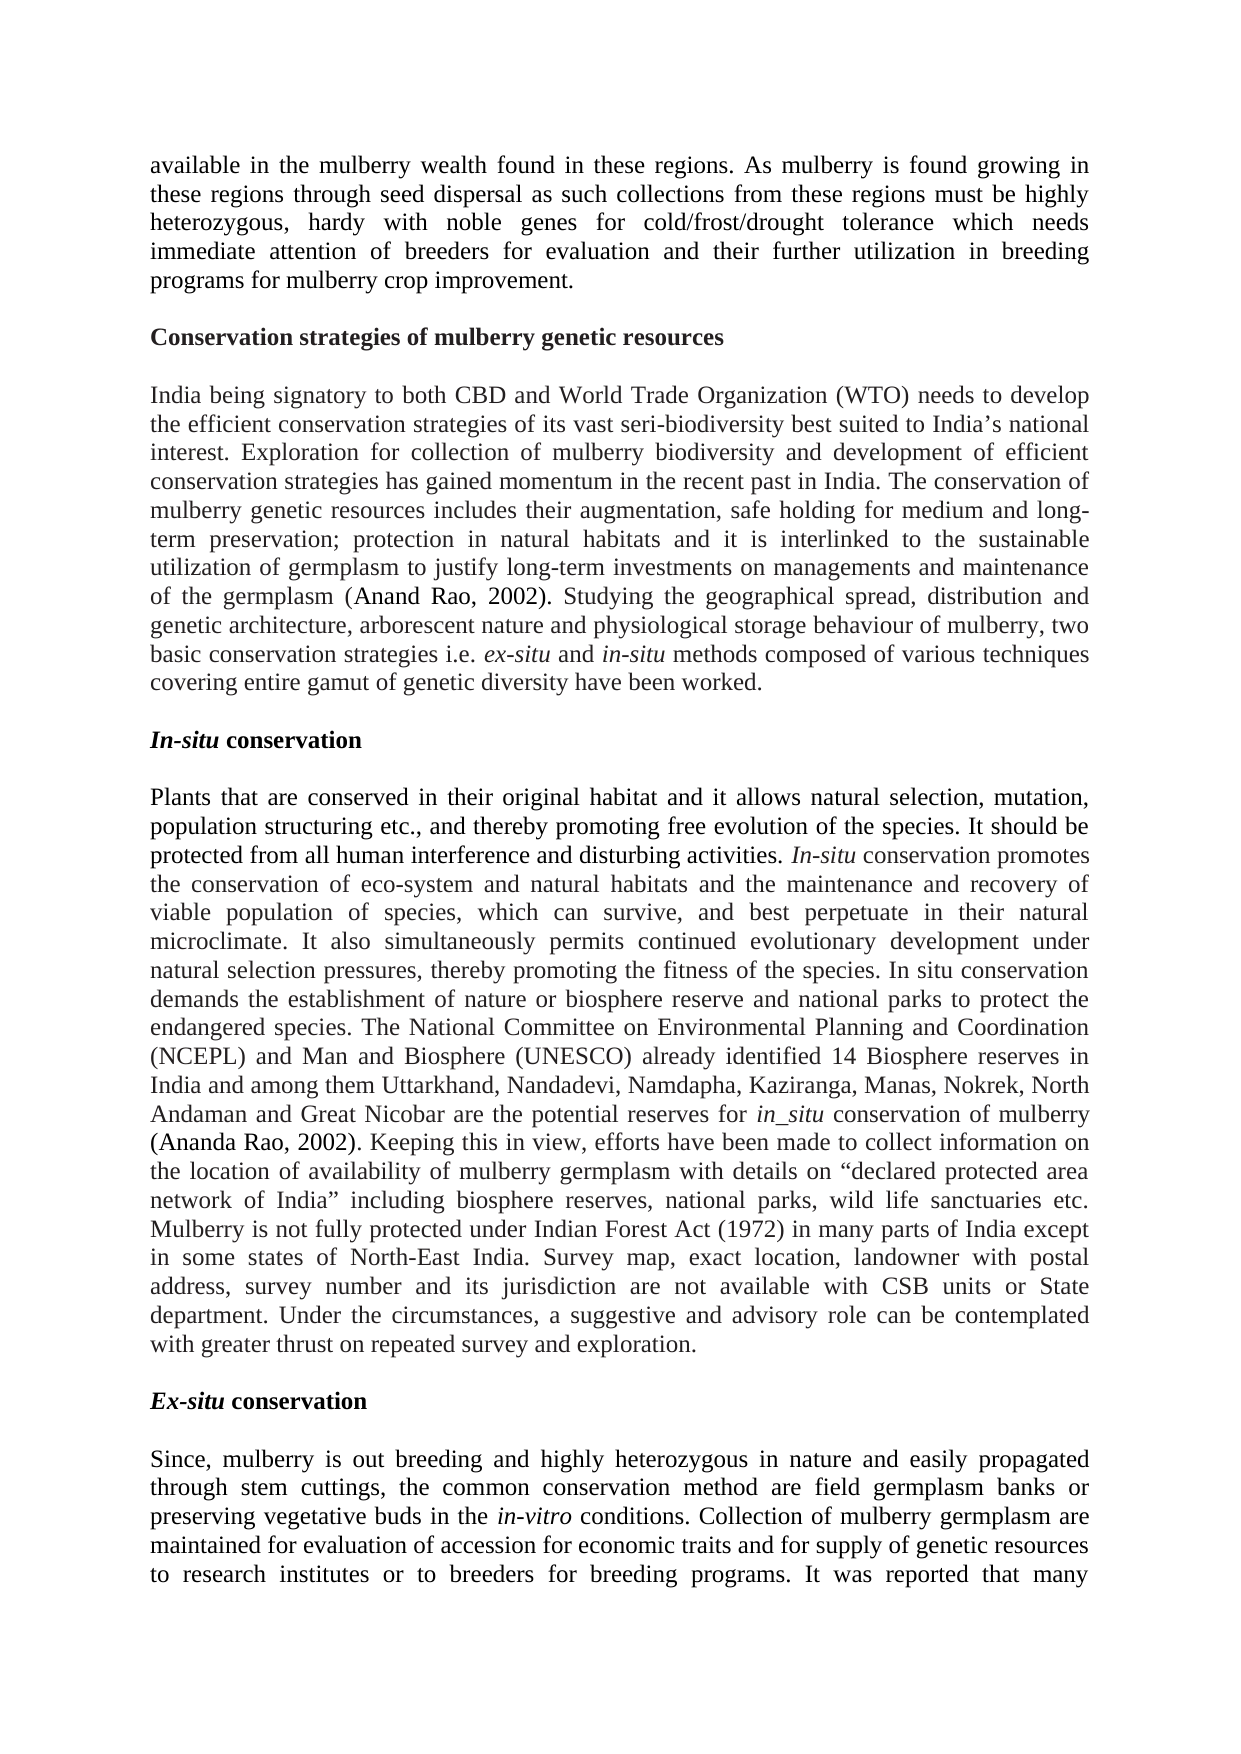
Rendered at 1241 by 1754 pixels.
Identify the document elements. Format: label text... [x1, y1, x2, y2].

text Ex-situ conservation [150, 1386, 1090, 1415]
text In-situ conservation [150, 725, 1090, 754]
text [150, 1444, 1090, 1587]
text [150, 150, 1090, 294]
text India being signatory to both CBD and World Trade Organization (WTO) needs to develop the efficient conservation strategies of its vast seri-biodiversity best suited to India’s national interest. Exploration for collection of mulberry biodiversity and development of efficient conservation strategies has gained momentum in the recent past in India. The conservation of mulberry genetic resources includes their augmentation, safe holding for medium and long-term preservation; protection in natural habitats and it is interlinked to the sustainable utilization of germplasm to justify long-term investments on managements and maintenance of the germplasm (Anand Rao, 2002). Studying the geographical spread, distribution and genetic architecture, arborescent nature and physiological storage behaviour of mulberry, two basic conservation strategies i.e. ex-situ and in-situ methods composed of various techniques covering entire gamut of genetic diversity have been worked. [150, 380, 1090, 696]
text Plants that are conserved in their original habitat and it allows natural selection, mutation, population structuring etc., and thereby promoting free evolution of the species. It should be protected from all human interference and disturbing activities. In-situ conservation promotes the conservation of eco-system and natural habitats and the maintenance and recovery of viable population of species, which can survive, and best perpetuate in their natural microclimate. It also simultaneously permits continued evolutionary development under natural selection pressures, thereby promoting the fitness of the species. In situ conservation demands the establishment of nature or biosphere reserve and national parks to protect the endangered species. The National Committee on Environmental Planning and Coordination (NCEPL) and Man and Biosphere (UNESCO) already identified 14 Biosphere reserves in India and among them Uttarkhand, Nandadevi, Namdapha, Kaziranga, Manas, Nokrek, North Andaman and Great Nicobar are the potential reserves for in_situ conservation of mulberry (Ananda Rao, 2002). Keeping this in view, efforts have been made to collect information on the location of availability of mulberry germplasm with details on “declared protected area network of India” including biosphere reserves, national parks, wild life sanctuaries etc. Mulberry is not fully protected under Indian Forest Act (1972) in many parts of India except in some states of North-East India. Survey map, exact location, landowner with postal address, survey number and its jurisdiction are not available with CSB units or State department. Under the circumstances, a suggestive and advisory role can be contemplated with greater thrust on repeated survey and exploration. [150, 782, 1090, 1357]
text Conservation strategies of mulberry genetic resources [150, 322, 1090, 351]
